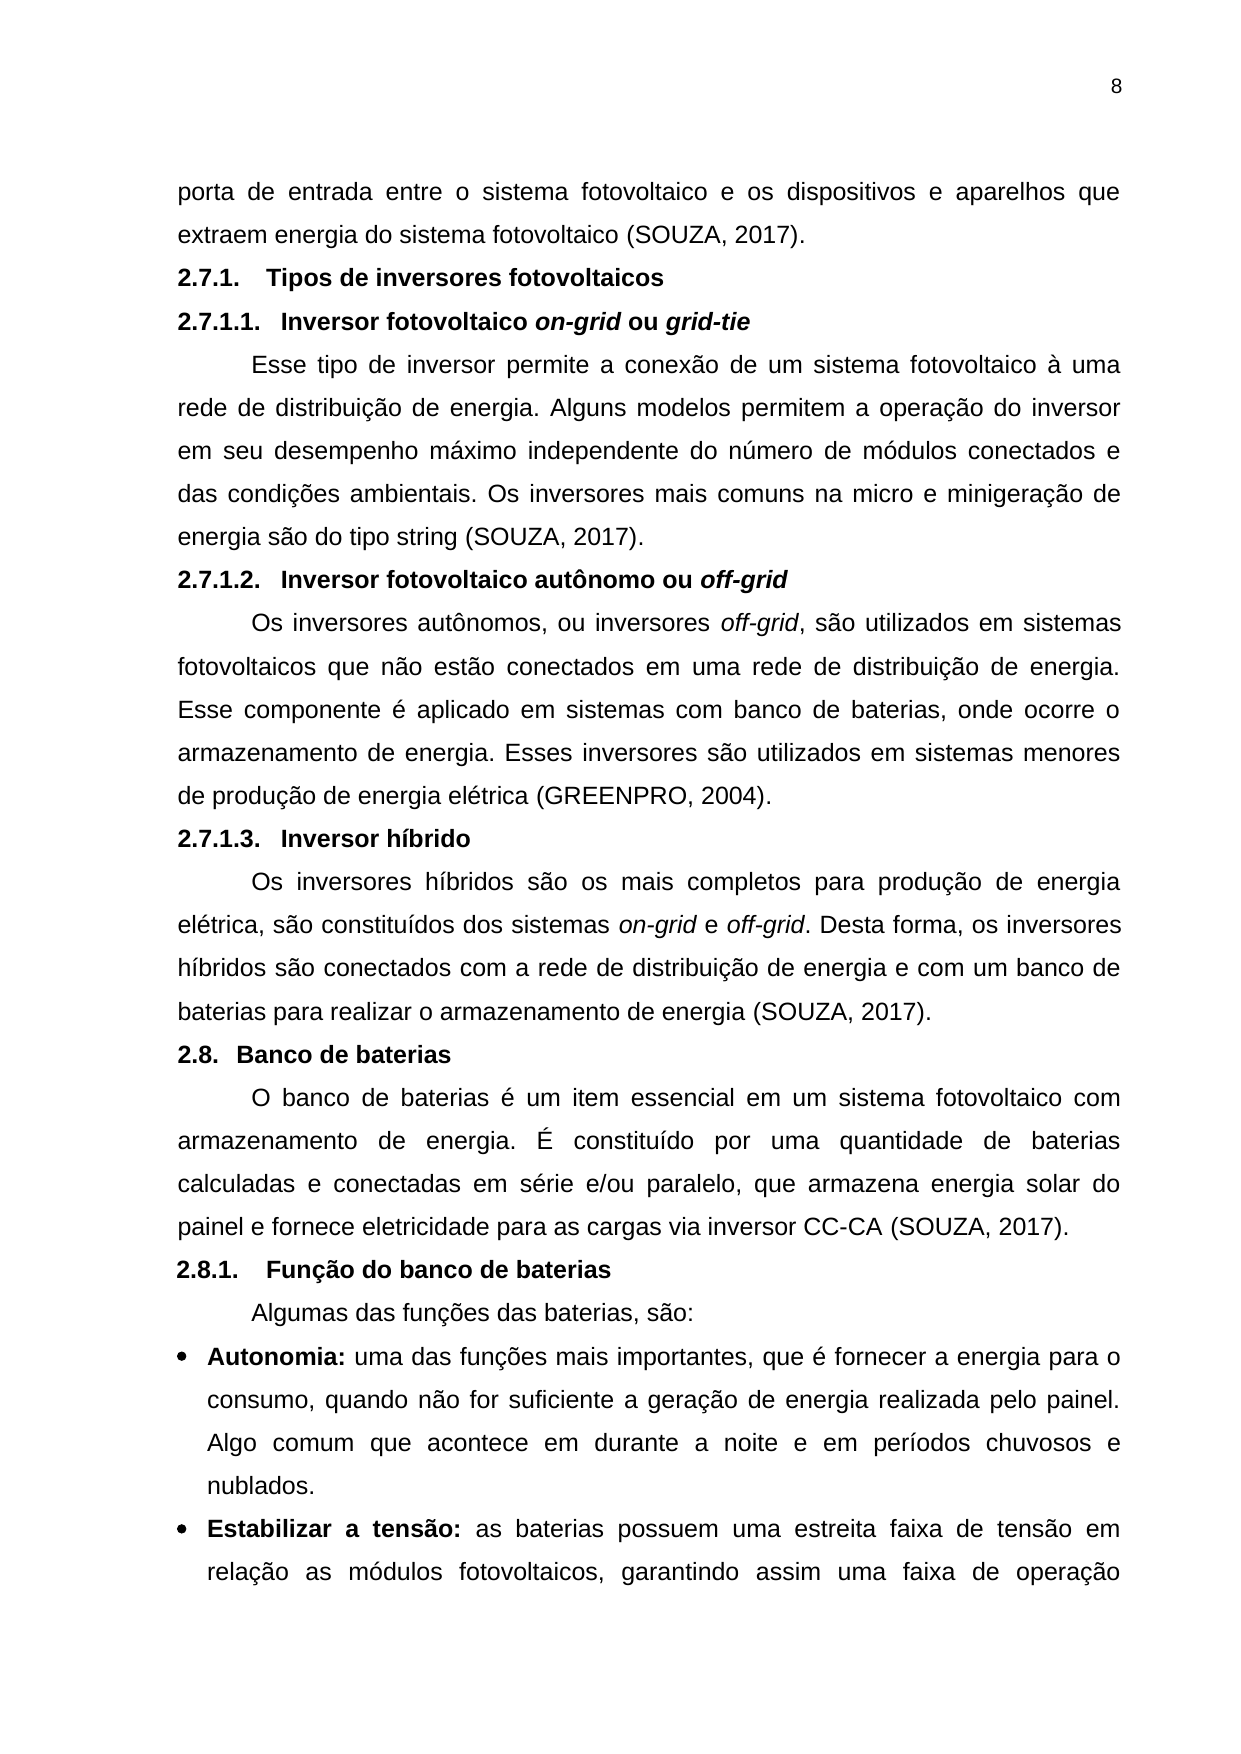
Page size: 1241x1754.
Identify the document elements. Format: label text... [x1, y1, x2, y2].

list Os inversores autônomos, ou inversores off-grid, são utilizados em sistemas fotovoltaicos que não estão conectados em uma rede de distribuição de energia. Esse componente é aplicado em sistemas com banco de baterias, onde ocorre o armazenamento de energia. Esses inversores são utilizados em sistemas menores de produção de energia elétrica . [177, 608, 1122, 810]
text Os inversores híbridos são os mais completos para produção de energia elétrica, são constituídos dos sistemas on-grid e off-grid. Desta forma, os inversores híbridos são conectados com a rede de distribuição de energia e com um banco de baterias para realizar o armazenamento de energia . [177, 867, 1122, 1025]
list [177, 1514, 1122, 1586]
list Função do banco de baterias [176, 1255, 1122, 1284]
list Autonomia: uma das funções mais importantes, que é fornecer a energia para o consumo, quando não for suficiente a geração de energia realizada pelo painel. Algo comum que acontece em durante a noite e em períodos chuvosos e nublados. [177, 1342, 1122, 1500]
list Esse tipo de inversor permite a conexão de um sistema fotovoltaico à uma rede de distribuição de energia. Alguns modelos permitem a operação do inversor em seu desempenho máximo independente do número de módulos conectados e das condições ambientais. Os inversores mais comuns na micro e minigeração de energia são do tipo string . [177, 350, 1122, 551]
list Banco de baterias [177, 1040, 1122, 1068]
list Tipos de inversores fotovoltaicos [177, 263, 1122, 292]
list Inversor híbrido [177, 824, 1122, 853]
list Inversor fotovoltaico autônomo ou off-grid [177, 565, 1122, 594]
text Algumas das funções das baterias, são: [176, 1298, 1122, 1327]
list Inversor fotovoltaico on-grid ou grid-tie [177, 307, 1122, 335]
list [177, 177, 1122, 249]
text O banco de baterias é um item essencial em um sistema fotovoltaico com armazenamento de energia. É constituído por uma quantidade de baterias calculadas e conectadas em série e/ou paralelo, que armazena energia solar do painel e fornece eletricidade para as cargas via inversor CC-CA . [177, 1083, 1122, 1241]
